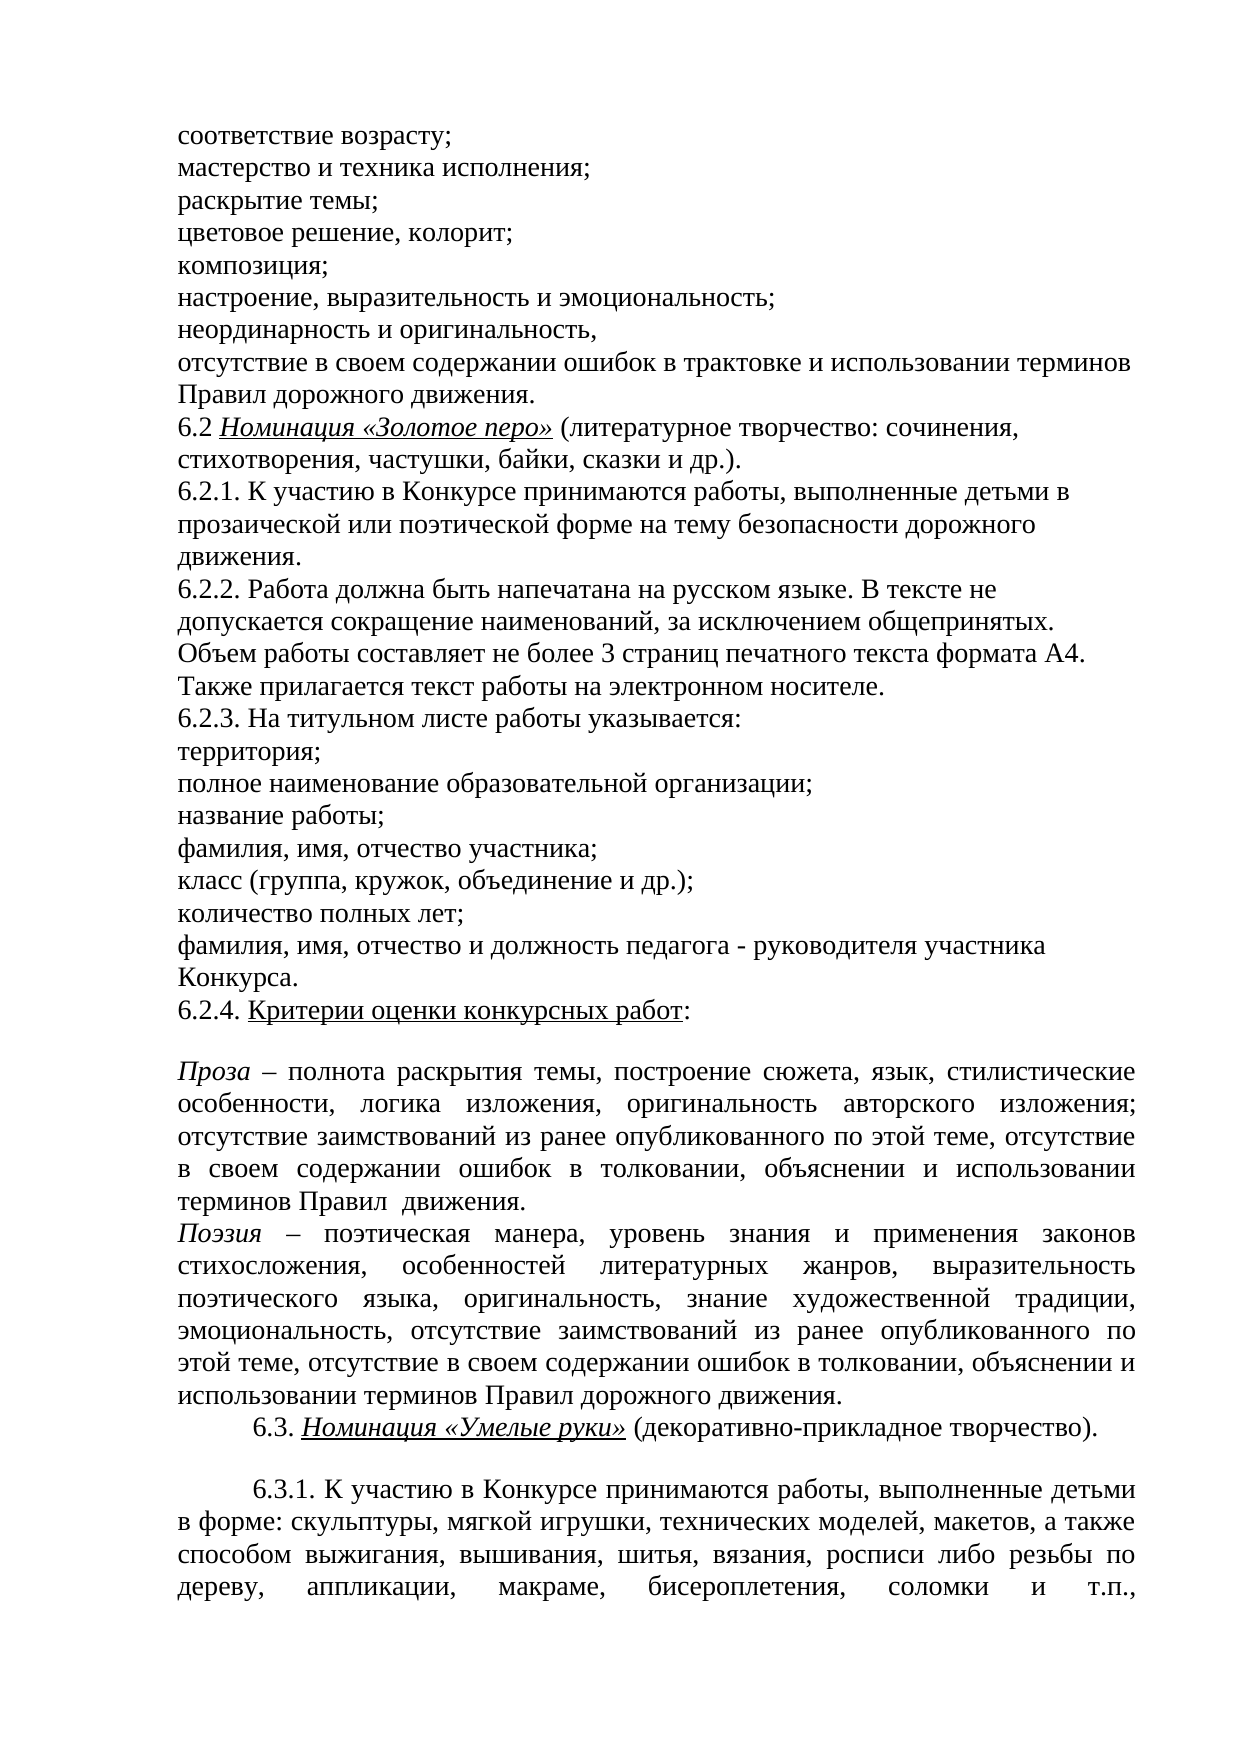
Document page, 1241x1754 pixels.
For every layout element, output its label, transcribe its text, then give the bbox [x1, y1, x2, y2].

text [177, 1472, 1137, 1601]
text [177, 118, 1137, 1025]
text Проза – полнота раскрытия темы, построение сюжета, язык, стилистические особенности, логика изложения, оригинальность авторского изложения; отсутствие заимствований из ранее опубликованного по этой теме, отсутствие в своем содержании ошибок в толковании, объяснении и использовании терминов Правил движения. Поэзия – поэтическая манера, уровень знания и применения законов стихосложения, особенностей литературных жанров, выразительность поэтического языка, оригинальность, знание художественной традиции, эмоциональность, отсутствие заимствований из ранее опубликованного по этой теме, отсутствие в своем содержании ошибок в толковании, объяснении и использовании терминов Правил дорожного движения. [177, 1025, 1137, 1410]
text 6.3. Номинация «Умелые руки» (декоративно-прикладное творчество). [177, 1410, 1137, 1443]
